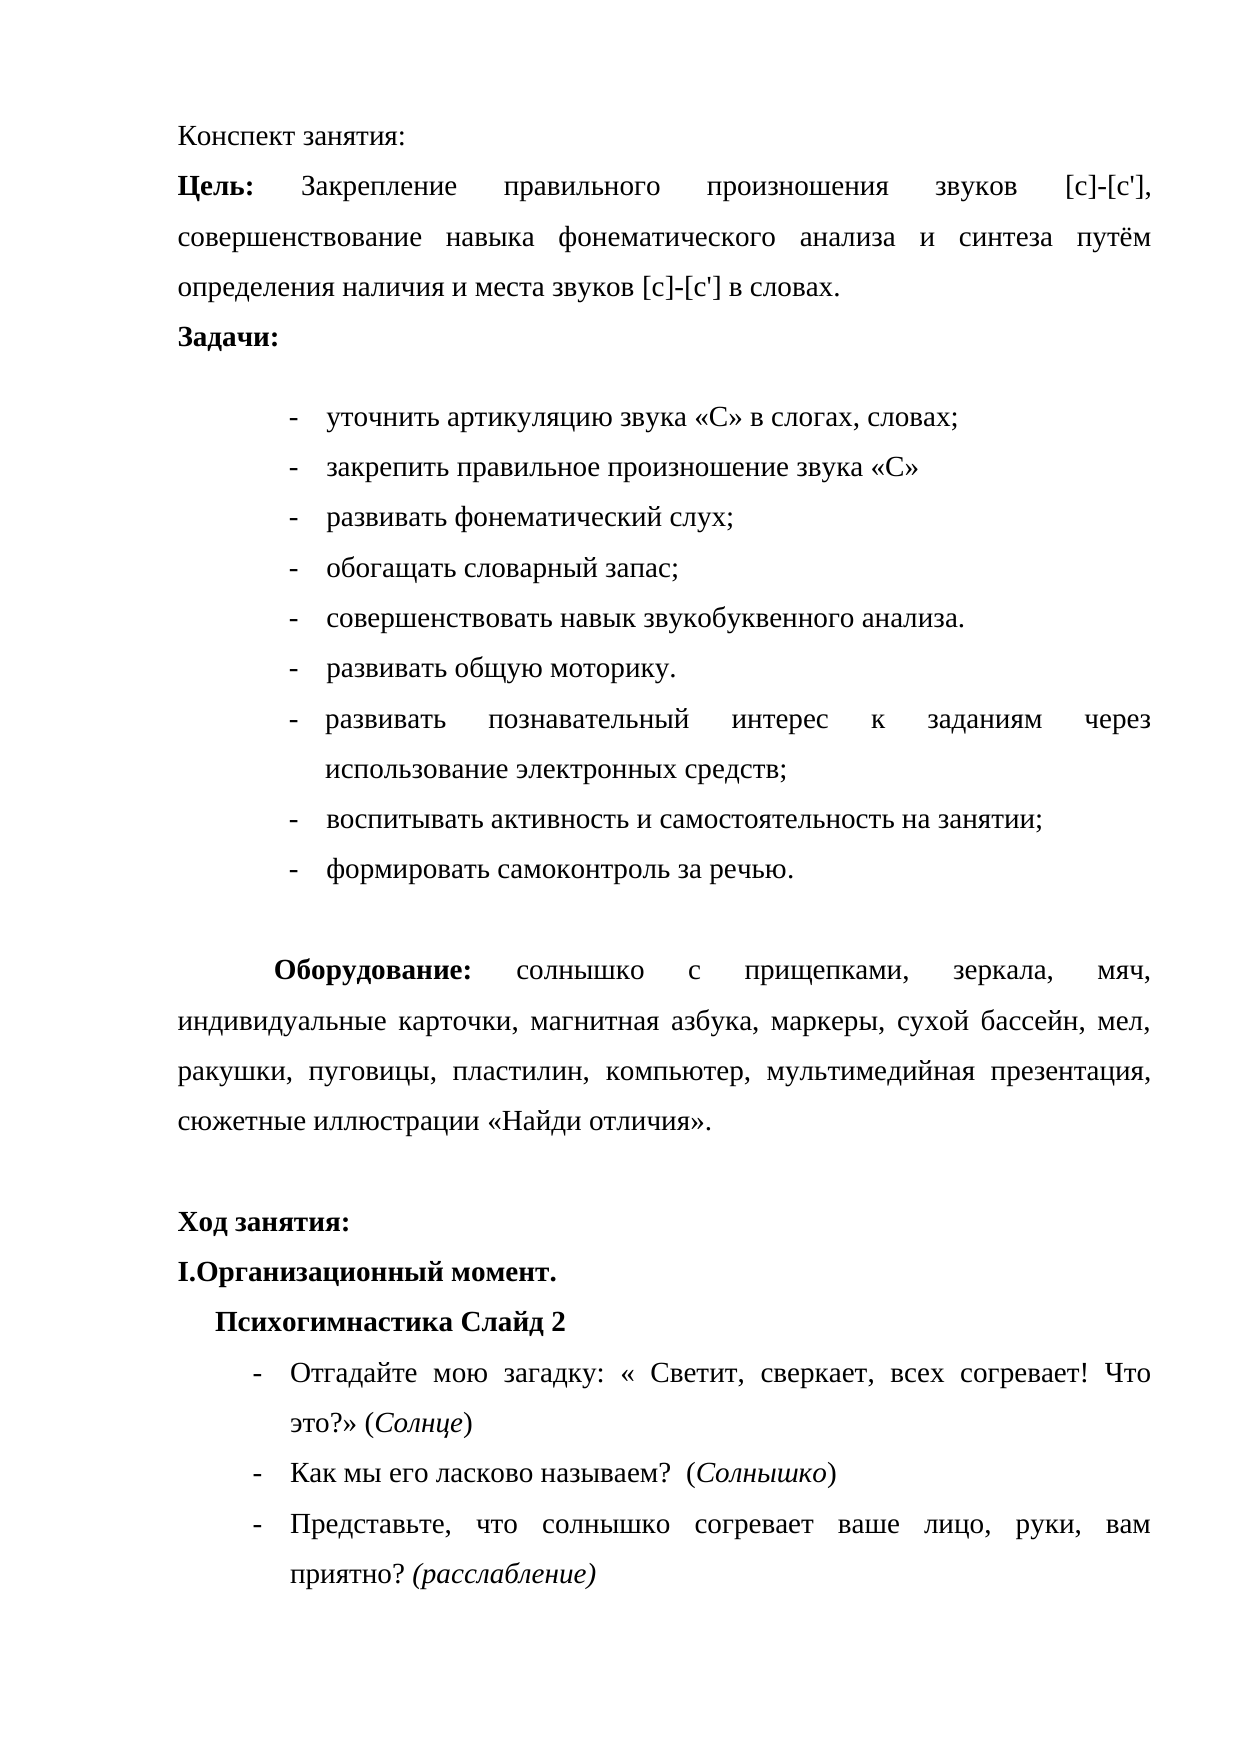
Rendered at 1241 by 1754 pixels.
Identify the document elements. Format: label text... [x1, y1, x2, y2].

list совершенствовать навык звукобуквенного анализа. [288, 600, 1152, 634]
list развивать общую моторику. [288, 650, 1152, 684]
list Отгадайте мою загадку: « Светит, сверкает, всех согревает! Что это?» (Солнце) [252, 1355, 1152, 1439]
text I.Организационный момент. [177, 1254, 1152, 1288]
text Ход занятия: [177, 1204, 1152, 1237]
list обогащать словарный запас; [288, 550, 1152, 583]
list уточнить артикуляцию звука «С» в слогах, словах; [288, 399, 1152, 432]
list развивать познавательный интерес к заданиям через использование электронных средств; [288, 701, 1152, 784]
list Представьте, что солнышко согревает ваше лицо, руки, вам приятно? (расслабление) [252, 1506, 1152, 1589]
text Психогимнастика Слайд 2 [215, 1304, 1152, 1338]
list развивать фонематический слух; [288, 499, 1152, 533]
list Как мы его ласково называем? (Солнышко) [252, 1455, 1152, 1489]
list воспитывать активность и самостоятельность на занятии; [288, 801, 1152, 835]
text Оборудование: солнышко с прищепками, зеркала, мяч, индивидуальные карточки, магнитная азбука, маркеры, сухой бассейн, мел, ракушки, пуговицы, пластилин, компьютер, мультимедийная презентация, сюжетные иллюстрации «Найди отличия». [177, 952, 1152, 1137]
text Цель: Закрепление правильного произношения звуков [с]-[с'], совершенствование навыка фонематического анализа и синтеза путём определения наличия и места звуков [с]-[с'] в словах. [177, 168, 1152, 303]
text Конспект занятия: [177, 118, 1152, 152]
list закрепить правильное произношение звука «С» [288, 449, 1152, 483]
text Задачи: [177, 319, 1152, 353]
list формировать самоконтроль за речью. [288, 852, 1152, 885]
